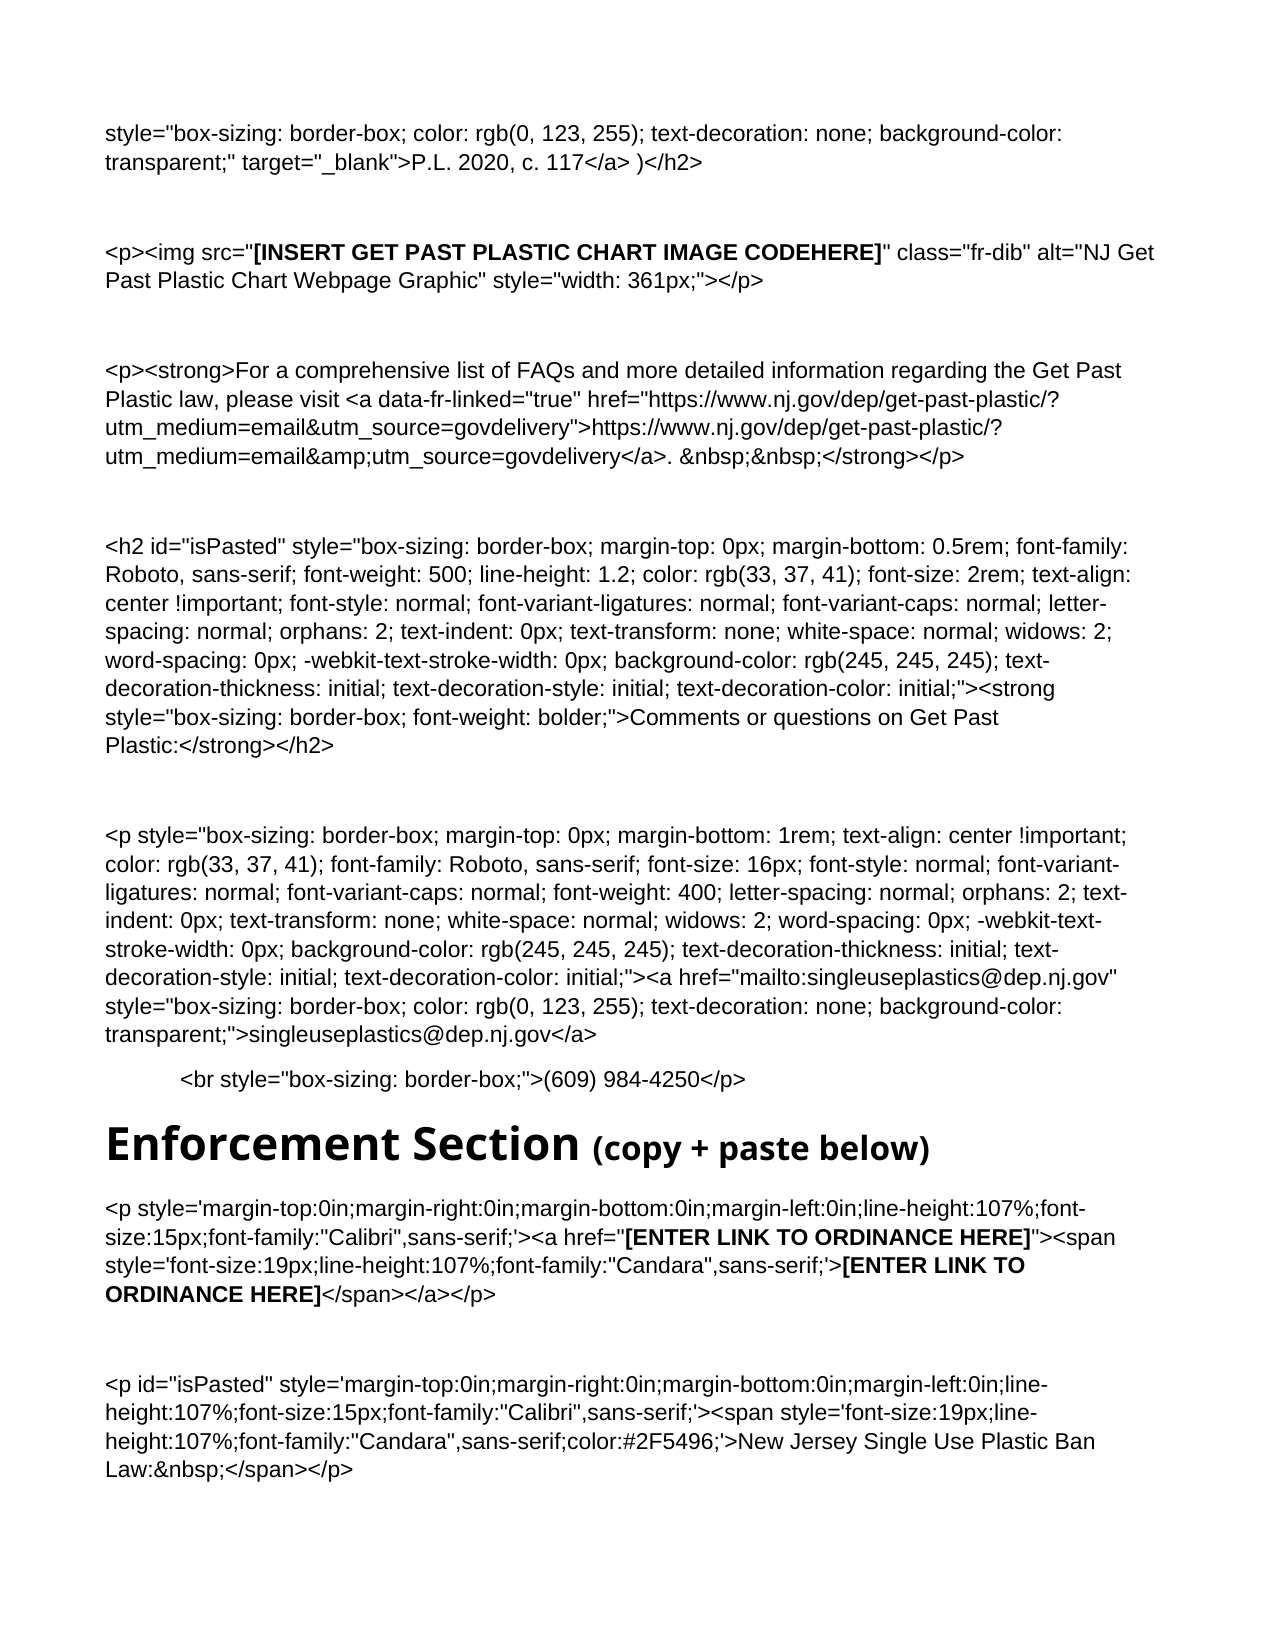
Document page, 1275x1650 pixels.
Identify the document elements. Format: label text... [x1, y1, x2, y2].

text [105, 120, 1155, 175]
text <p id="isPasted" style='margin-top:0in;margin-right:0in;margin-bottom:0in;margin-left:0in;line-height:107%;font-size:15px;font-family:"Calibri",sans-serif;'><span style='font-size:19px;line-height:107%;font-family:"Candara",sans-serif;color:#2F5496;'>New Jersey Single Use Plastic Ban Law:&nbsp;</span></p> [105, 1371, 1155, 1482]
text <p><img src="[INSERT GET PAST PLASTIC CHART IMAGE CODEHERE]" class="fr-dib" alt="NJ Get Past Plastic Chart Webpage Graphic" style="width: 361px;"></p> [105, 239, 1155, 293]
text <p style="box-sizing: border-box; margin-top: 0px; margin-bottom: 1rem; text-align: center !important; color: rgb(33, 37, 41); font-family: Roboto, sans-serif; font-size: 16px; font-style: normal; font-variant-ligatures: normal; font-variant-caps: normal; font-weight: 400; letter-spacing: normal; orphans: 2; text-indent: 0px; text-transform: none; white-space: normal; widows: 2; word-spacing: 0px; -webkit-text-stroke-width: 0px; background-color: rgb(245, 245, 245); text-decoration-thickness: initial; text-decoration-style: initial; text-decoration-color: initial;"><a href="mailto:singleuseplastics@dep.nj.gov" style="box-sizing: border-box; color: rgb(0, 123, 255); text-decoration: none; background-color: transparent;">singleuseplastics@dep.nj.gov</a> [105, 822, 1155, 1047]
text <h2 id="isPasted" style="box-sizing: border-box; margin-top: 0px; margin-bottom: 0.5rem; font-family: Roboto, sans-serif; font-weight: 500; line-height: 1.2; color: rgb(33, 37, 41); font-size: 2rem; text-align: center !important; font-style: normal; font-variant-ligatures: normal; font-variant-caps: normal; letter-spacing: normal; orphans: 2; text-indent: 0px; text-transform: none; white-space: normal; widows: 2; word-spacing: 0px; -webkit-text-stroke-width: 0px; background-color: rgb(245, 245, 245); text-decoration-thickness: initial; text-decoration-style: initial; text-decoration-color: initial;"><strong style="box-sizing: border-box; font-weight: bolder;">Comments or questions on Get Past Plastic:</strong></h2> [105, 533, 1155, 758]
text <br style="box-sizing: border-box;">(609) 984-4250</p> [105, 1066, 1155, 1093]
text <p style='margin-top:0in;margin-right:0in;margin-bottom:0in;margin-left:0in;line-height:107%;font-size:15px;font-family:"Calibri",sans-serif;'><a href="[ENTER LINK TO ORDINANCE HERE]"><span style='font-size:19px;line-height:107%;font-family:"Candara",sans-serif;'>[ENTER LINK TO ORDINANCE HERE]</span></a></p> [105, 1195, 1155, 1307]
text <p><strong>For a comprehensive list of FAQs and more detailed information regarding the Get Past Plastic law, please visit <a data-fr-linked="true" href="https://www.nj.gov/dep/get-past-plastic/?utm_medium=email&utm_source=govdelivery">https://www.nj.gov/dep/get-past-plastic/?utm_medium=email&amp;utm_source=govdelivery</a>. &nbsp;&nbsp;</strong></p> [105, 357, 1155, 469]
text Enforcement Section (copy + paste below) [105, 1111, 1155, 1174]
